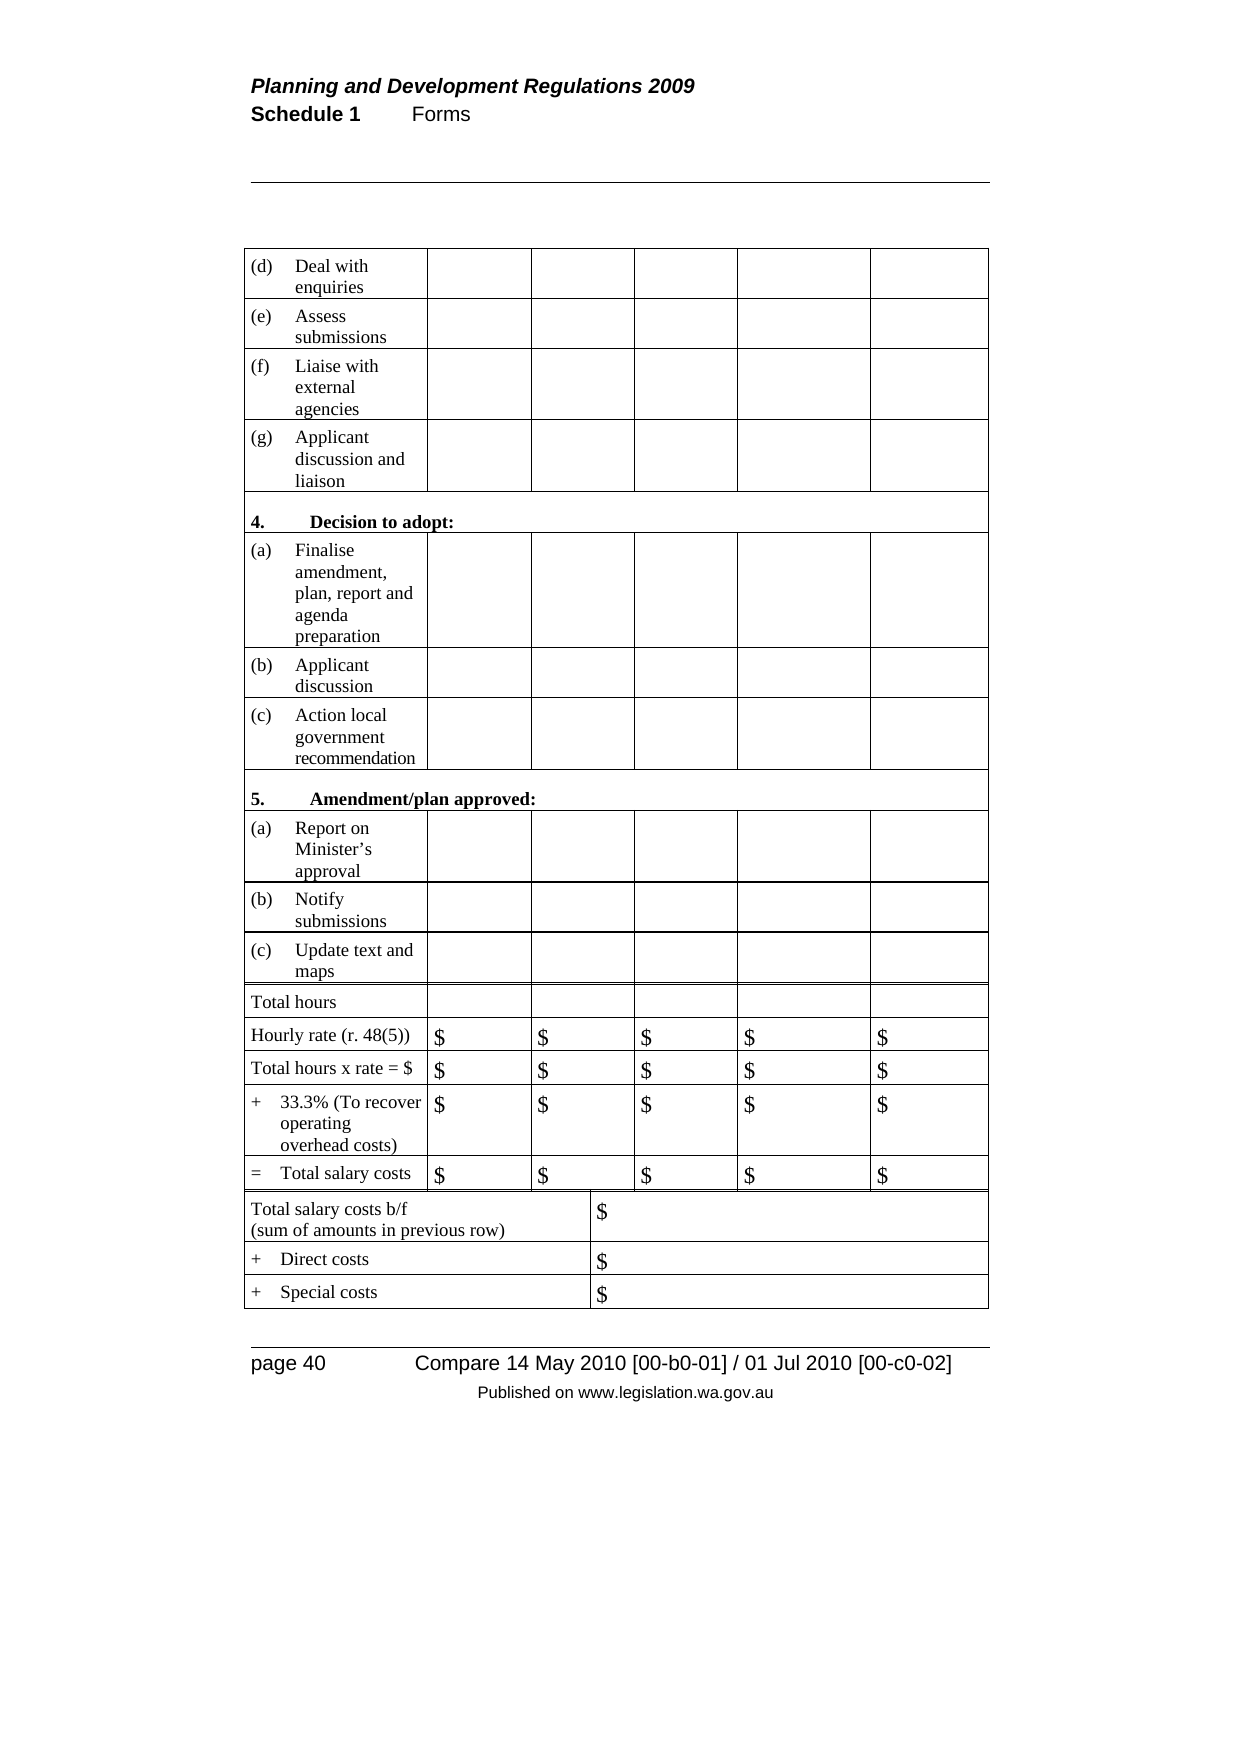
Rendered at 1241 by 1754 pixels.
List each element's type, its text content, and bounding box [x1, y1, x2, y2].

table_cell (e) Assess submissions [245, 299, 427, 348]
table_cell 5. Amendment/plan approved: [245, 770, 988, 810]
table_cell [738, 349, 870, 419]
table_cell $ [591, 1242, 988, 1274]
table_cell Total hours x rate = $ [245, 1051, 427, 1084]
table_cell [635, 420, 737, 491]
table_cell [635, 985, 737, 1017]
table_cell $ [532, 1156, 634, 1189]
table_cell [738, 933, 870, 982]
table_cell $ [871, 1018, 988, 1050]
table_cell [532, 533, 634, 647]
table_cell [532, 249, 634, 298]
table_cell [738, 811, 870, 881]
table_cell + Direct costs [245, 1242, 590, 1274]
table_cell $ [532, 1085, 634, 1155]
table_cell [428, 349, 531, 419]
table_cell $ [428, 1018, 531, 1050]
table_cell $ [428, 1156, 531, 1189]
table_cell [871, 933, 988, 982]
table_cell (b) Applicant discussion [245, 648, 427, 697]
table_cell [635, 698, 737, 769]
table_cell (c) Action local government recommendation [245, 698, 427, 769]
table_cell $ [738, 1156, 870, 1189]
table_cell $ [591, 1192, 988, 1241]
table_cell [871, 249, 988, 298]
table_cell [428, 883, 531, 931]
table_cell Total hours [245, 985, 427, 1017]
table_cell (a) Finalise amendment, plan, report and agenda preparation [245, 533, 427, 647]
table_cell $ [635, 1051, 737, 1084]
table_cell = Total salary costs [245, 1156, 427, 1189]
table_cell $ [738, 1018, 870, 1050]
table_cell [428, 420, 531, 491]
table_cell $ [428, 1051, 531, 1084]
table_cell [871, 349, 988, 419]
table_cell [428, 533, 531, 647]
table_cell [635, 349, 737, 419]
table_cell $ [738, 1085, 870, 1155]
table_cell [635, 249, 737, 298]
table_cell [871, 533, 988, 647]
table_cell [428, 985, 531, 1017]
table_cell $ [635, 1156, 737, 1189]
table_cell [871, 698, 988, 769]
table_cell [635, 811, 737, 881]
table_cell $ [635, 1018, 737, 1050]
table_cell + 33.3% (To recover operating overhead costs) [245, 1085, 427, 1155]
table_cell $ [428, 1085, 531, 1155]
table_cell [532, 299, 634, 348]
table_cell [532, 985, 634, 1017]
table_cell [871, 420, 988, 491]
table_cell [738, 648, 870, 697]
table_cell [428, 698, 531, 769]
table_cell [532, 349, 634, 419]
table_cell [738, 883, 870, 931]
table_cell $ [871, 1085, 988, 1155]
table_cell $ [871, 1051, 988, 1084]
table_cell [532, 883, 634, 931]
table_cell [738, 249, 870, 298]
table_cell (g) Applicant discussion and liaison [245, 420, 427, 491]
table_cell [635, 533, 737, 647]
table_cell (a) Report on Minister’s approval [245, 811, 427, 881]
table_cell [871, 648, 988, 697]
table_cell [532, 811, 634, 881]
table_cell $ [738, 1051, 870, 1084]
table_cell Hourly rate (r. 48(5)) [245, 1018, 427, 1050]
table_cell [532, 933, 634, 982]
table_cell [871, 883, 988, 931]
table_cell [738, 420, 870, 491]
table_cell [738, 698, 870, 769]
table_cell [635, 648, 737, 697]
table_cell 4. Decision to adopt: [245, 492, 988, 532]
table_cell [428, 648, 531, 697]
table_cell [532, 648, 634, 697]
table_cell $ [635, 1085, 737, 1155]
table_cell Total salary costs b/f (sum of amounts in previous row) [245, 1192, 590, 1241]
table_cell [428, 249, 531, 298]
table_cell + Special costs [245, 1275, 590, 1307]
table_cell (b) Notify submissions [245, 883, 427, 931]
table_cell [428, 299, 531, 348]
table_cell (f) Liaise with external agencies [245, 349, 427, 419]
table_cell [428, 933, 531, 982]
table_cell (c) Update text and maps [245, 933, 427, 982]
table_cell $ [871, 1156, 988, 1189]
table_cell [635, 933, 737, 982]
table_cell [738, 299, 870, 348]
table_cell [738, 533, 870, 647]
table_cell $ [532, 1018, 634, 1050]
table_cell [635, 883, 737, 931]
table_cell [635, 299, 737, 348]
table_cell [871, 985, 988, 1017]
table_cell $ [591, 1275, 988, 1307]
table_cell [532, 698, 634, 769]
table_cell $ [532, 1051, 634, 1084]
table_cell [532, 420, 634, 491]
table_cell [428, 811, 531, 881]
table_cell [871, 811, 988, 881]
table_cell [871, 299, 988, 348]
table_cell [738, 985, 870, 1017]
table_cell (d) Deal with enquiries [245, 249, 427, 298]
